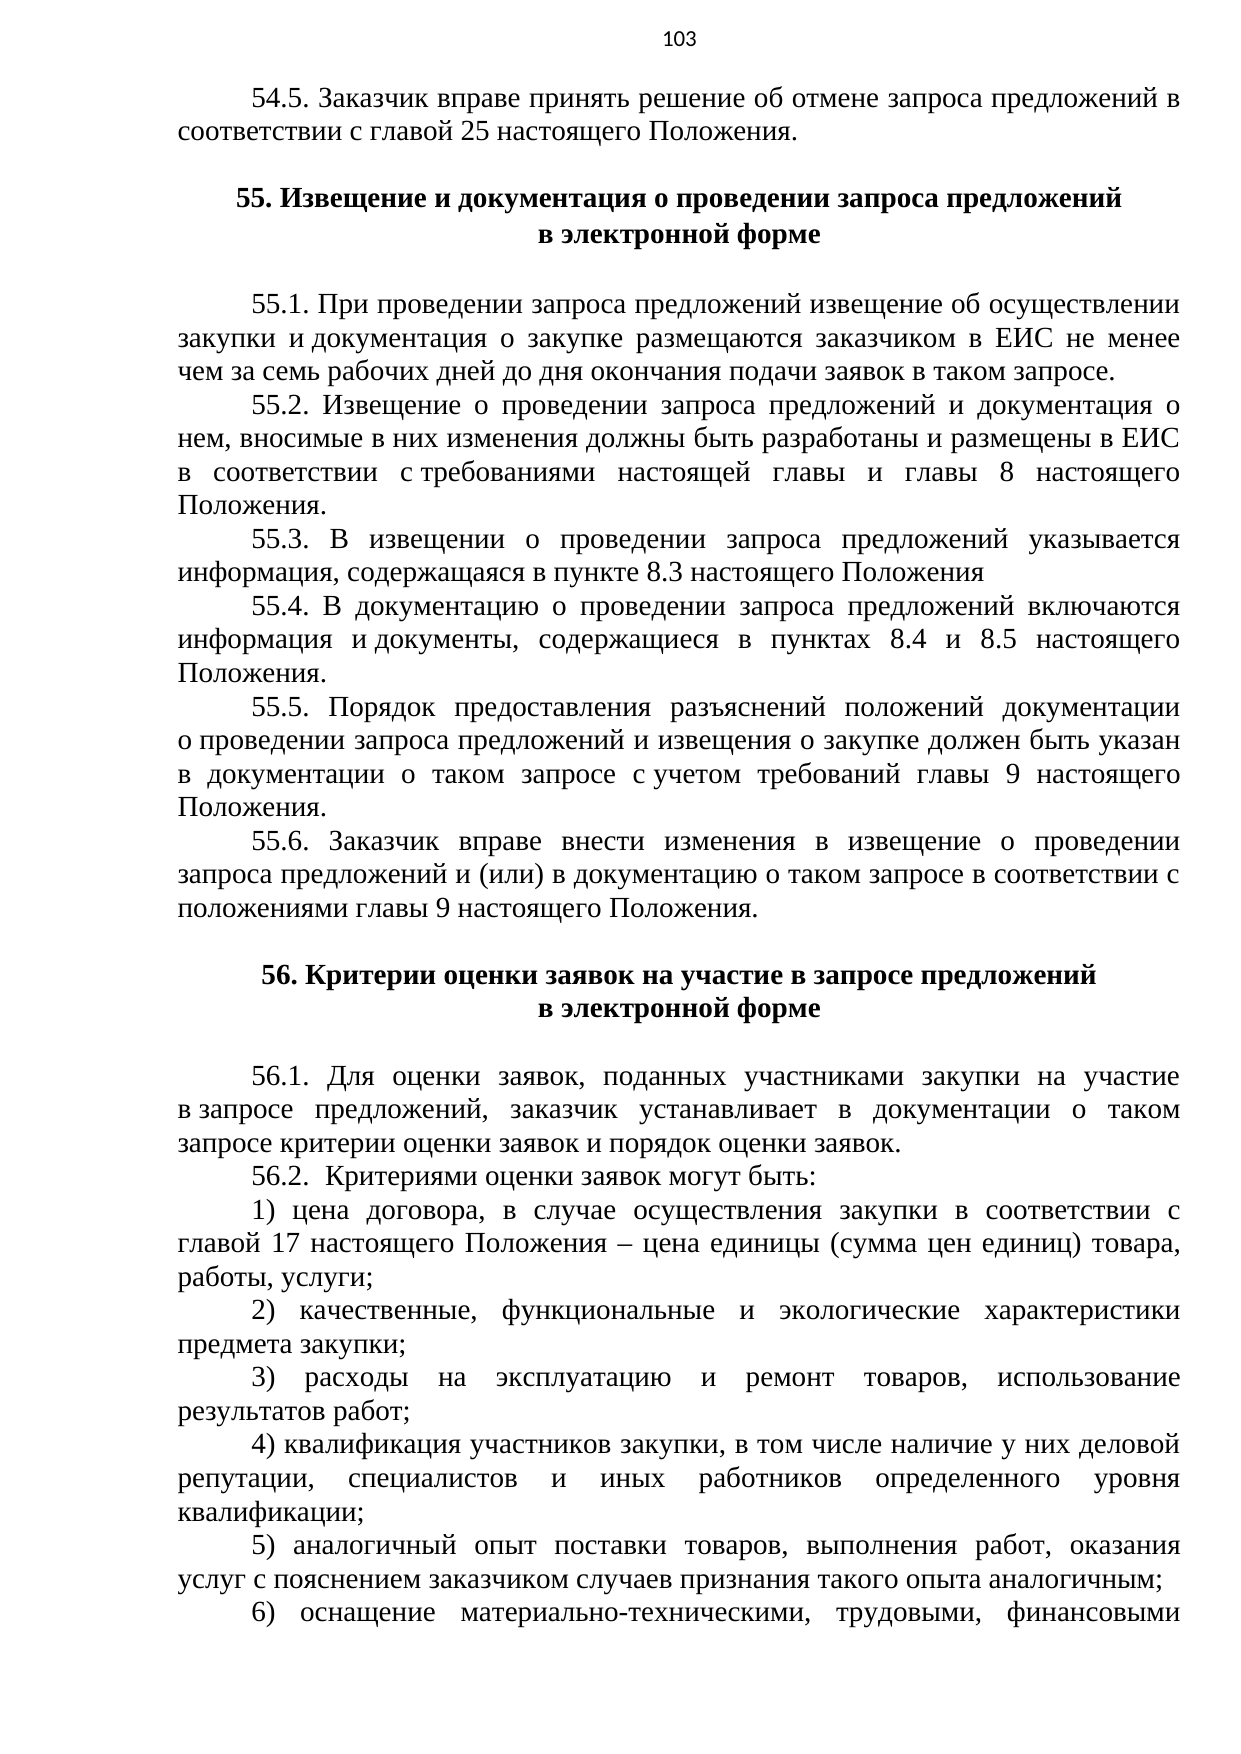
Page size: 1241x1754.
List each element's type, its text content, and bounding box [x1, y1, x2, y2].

text 55.4. В документацию о проведении запроса предложений включаются информация и документы, содержащиеся в пунктах 8.4 и 8.5 настоящего Положения. [177, 588, 1181, 689]
text 55.5. Порядок предоставления разъяснений положений документации о проведении запроса предложений и извещения о закупке должен быть указан в документации о таком запросе с учетом требований главы 9 настоящего Положения. [177, 689, 1181, 823]
text 55.2. Извещение о проведении запроса предложений и документация о нем, вносимые в них изменения должны быть разработаны и размещены в ЕИС в соответствии с требованиями настоящей главы и главы 8 настоящего Положения. [177, 387, 1181, 521]
text 3) расходы на эксплуатацию и ремонт товаров, использование результатов работ; [177, 1359, 1181, 1427]
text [177, 1594, 1181, 1628]
text 55.3. В извещении о проведении запроса предложений указывается информация, содержащаяся в пункте 8.3 настоящего Положения [177, 521, 1181, 588]
text 56.1. Для оценки заявок, поданных участниками закупки на участие в запросе предложений, заказчик устанавливает в документации о таком запросе критерии оценки заявок и порядок оценки заявок. [177, 1058, 1181, 1158]
text 4) квалификация участников закупки, в том числе наличие у них деловой репутации, специалистов и иных работников определенного уровня квалификации; [177, 1427, 1181, 1527]
text 56. Критерии оценки заявок на участие в запросе предложений в электронной форме [177, 957, 1181, 1024]
text 2) качественные, функциональные и экологические характеристики предмета закупки; [177, 1292, 1181, 1359]
text 54.5. Заказчик вправе принять решение об отмене запроса предложений в соответствии с главой 25 настоящего Положения. [177, 80, 1181, 147]
text 55.1. При проведении запроса предложений извещение об осуществлении закупки и документация о закупке размещаются заказчиком в ЕИС не менее чем за семь рабочих дней до дня окончания подачи заявок в таком запросе. [177, 286, 1181, 387]
text 5) аналогичный опыт поставки товаров, выполнения работ, оказания услуг с пояснением заказчиком случаев признания такого опыта аналогичным; [177, 1527, 1181, 1594]
text 55.6. Заказчик вправе внести изменения в извещение о проведении запроса предложений и (или) в документацию о таком запросе в соответствии с положениями главы 9 настоящего Положения. [177, 823, 1181, 923]
text 1) цена договора, в случае осуществления закупки в соответствии с главой 17 настоящего Положения – цена единицы (сумма цен единиц) товара, работы, услуги; [177, 1192, 1181, 1292]
text 56.2. Критериями оценки заявок могут быть: [177, 1158, 1181, 1192]
subtitle 55. Извещение и документация о проведении запроса предложений в электронной форме [177, 180, 1181, 250]
